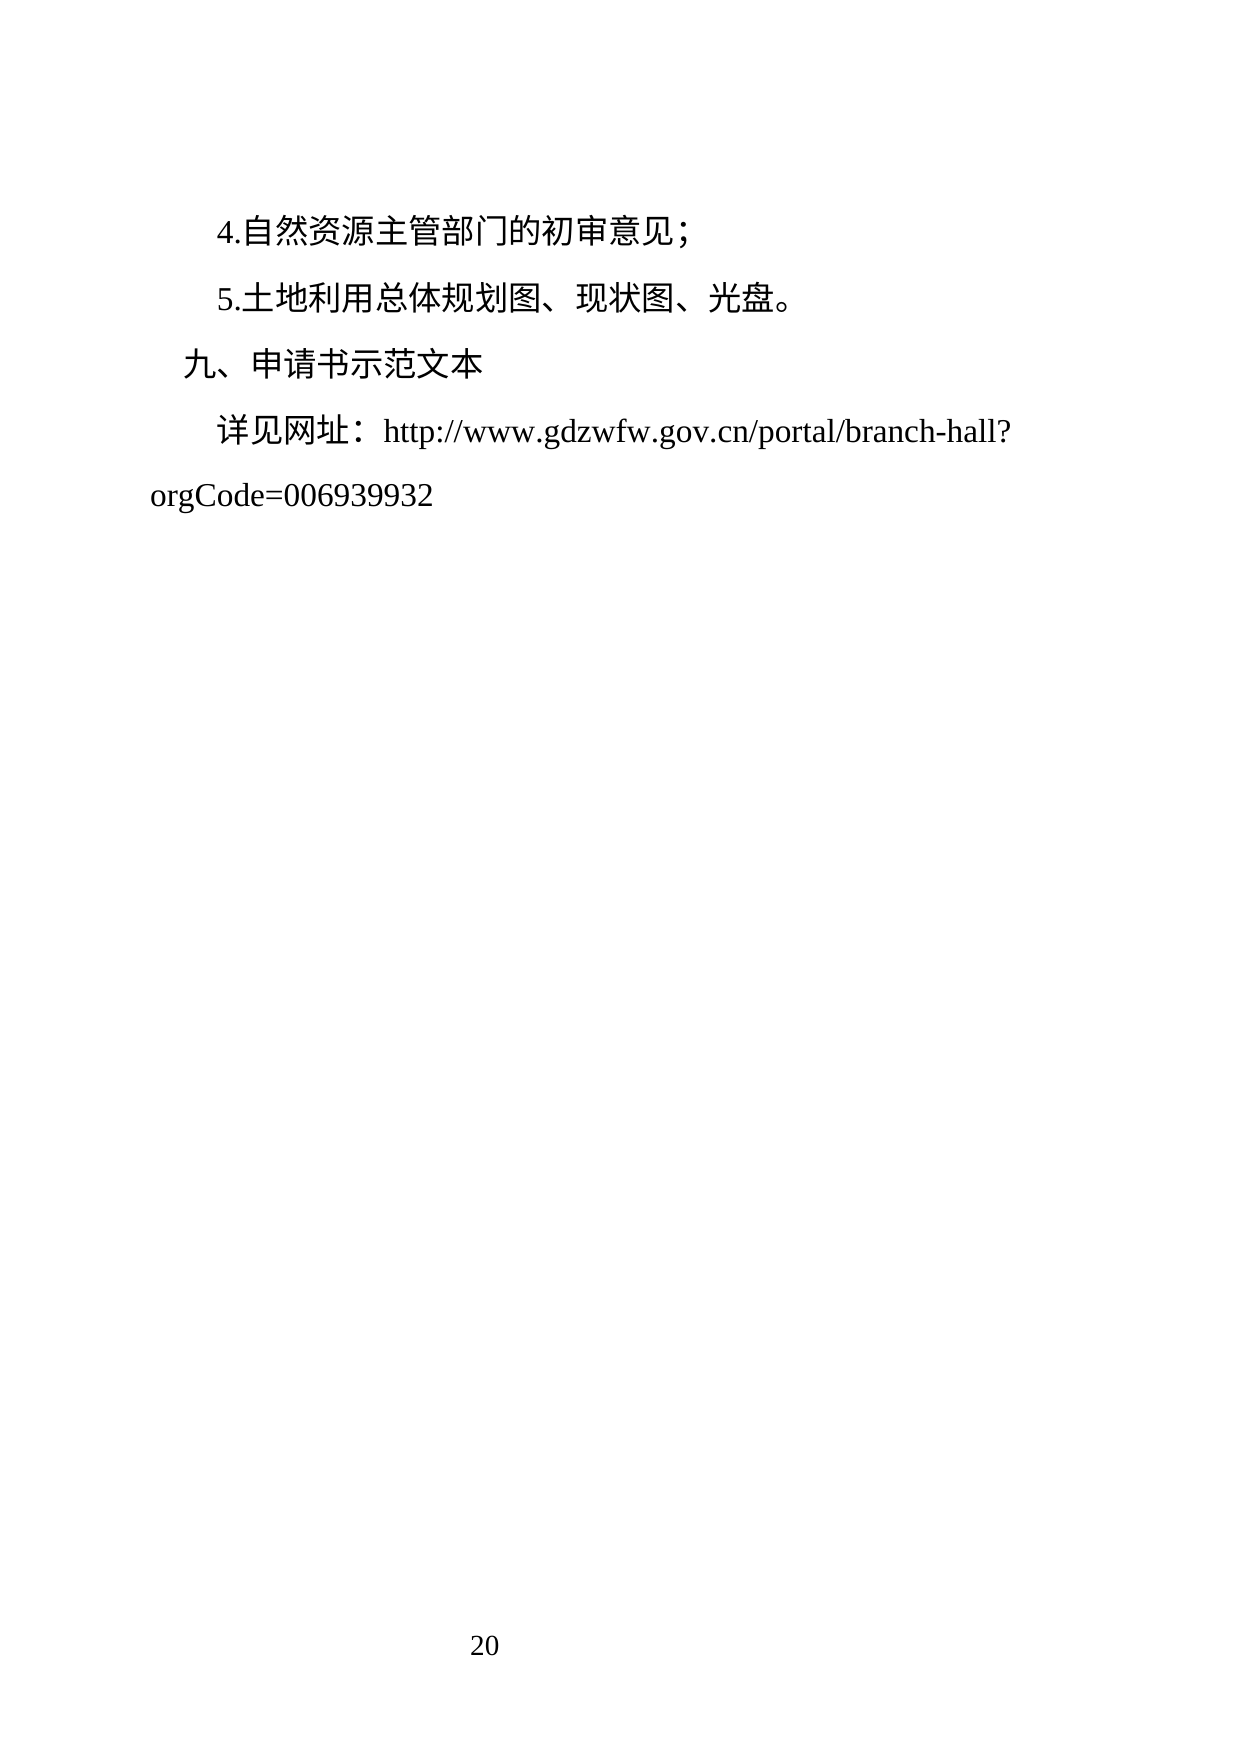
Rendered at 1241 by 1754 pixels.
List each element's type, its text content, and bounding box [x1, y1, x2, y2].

list 5.土地利用总体规划图、现状图、光盘。 [150, 262, 1090, 329]
list 九、申请书示范文本 [150, 329, 1090, 395]
list 详见网址：http://www.gdzwfw.gov.cn/portal/branch-hall?orgCode=006939932 [150, 395, 1090, 528]
list 4.自然资源主管部门的初审意见； [150, 196, 1090, 262]
